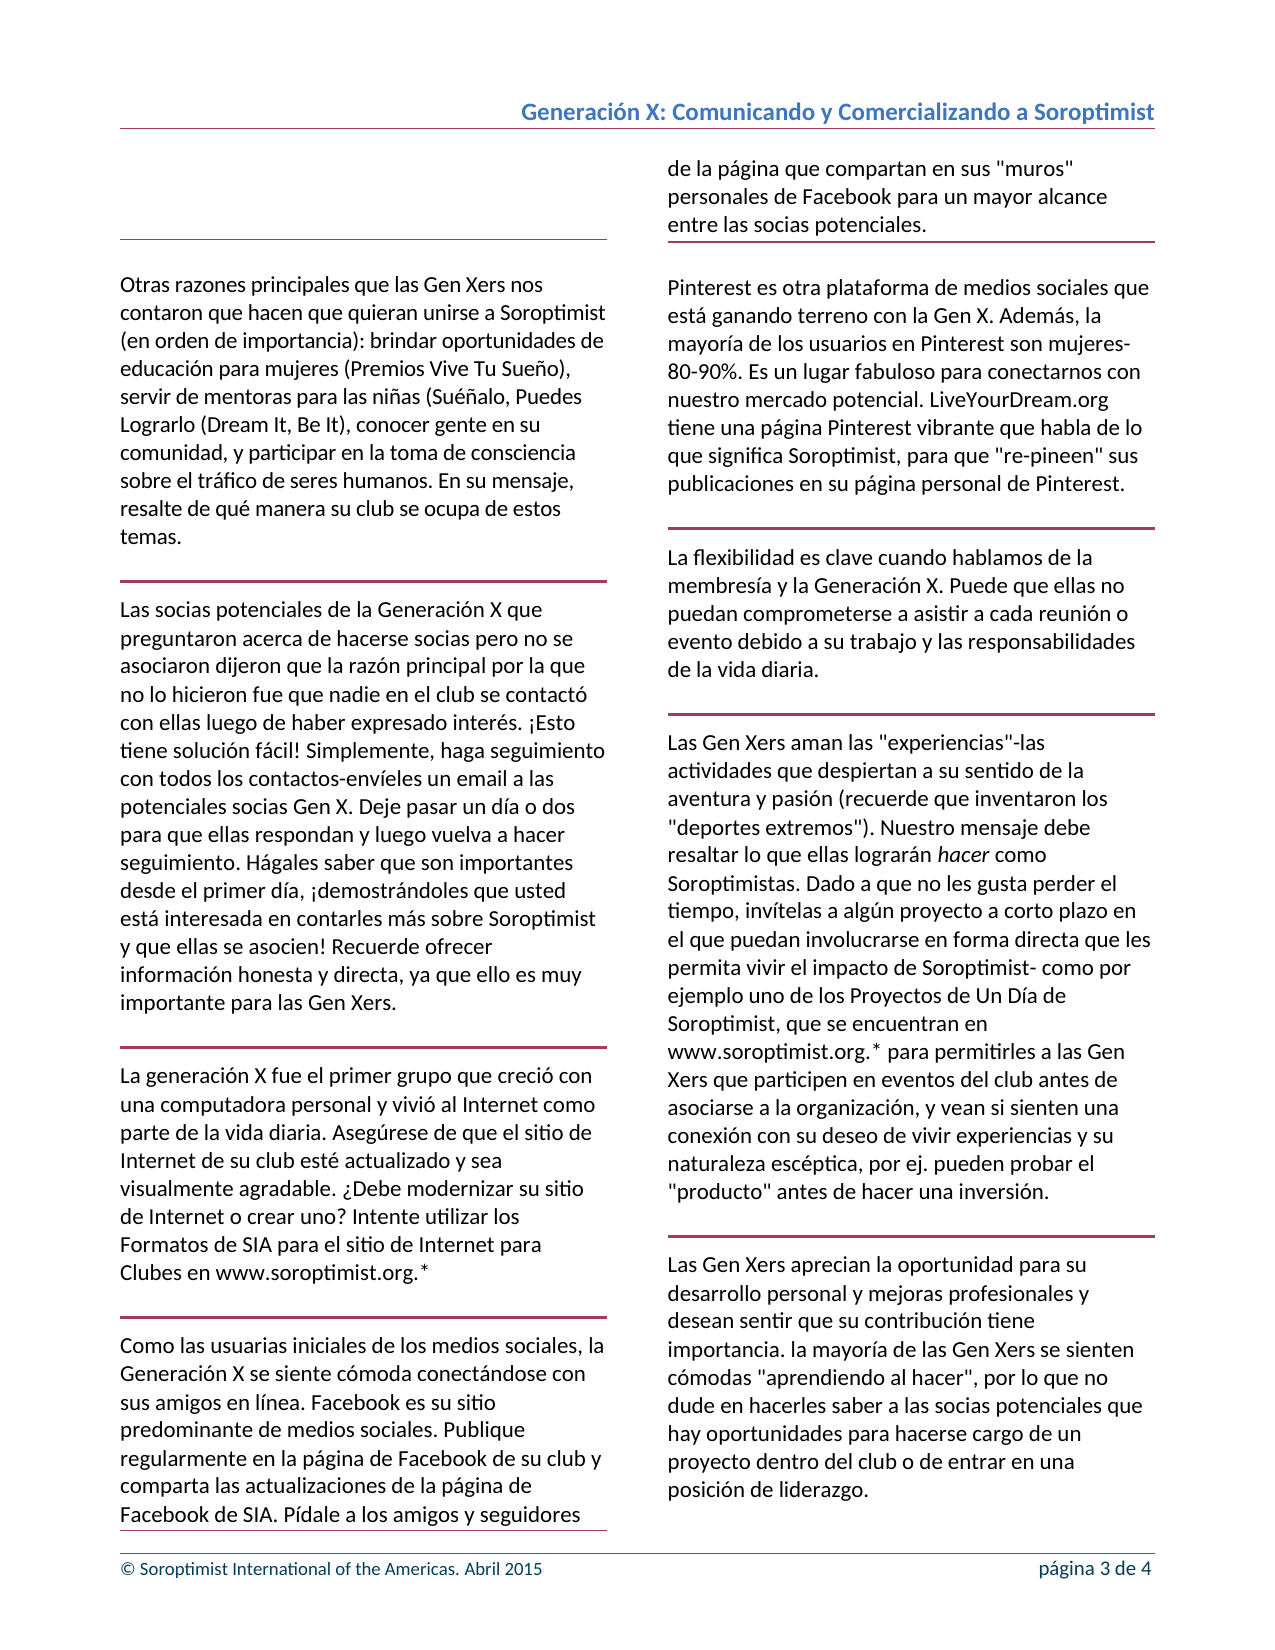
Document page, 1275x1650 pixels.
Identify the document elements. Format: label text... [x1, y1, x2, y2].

text La generación X fue el primer grupo que creció con una computadora personal y vivió al Internet como parte de la vida diaria. Asegúrese de que el sitio de Internet de su club esté actualizado y sea visualmente agradable. ¿Debe modernizar su sitio de Internet o crear uno? Intente utilizar los Formatos de SIA para el sitio de Internet para Clubes en www.soroptimist.org.* [120, 1062, 607, 1286]
text Las socias potenciales de la Generación X que preguntaron acerca de hacerse socias pero no se asociaron dijeron que la razón principal por la que no lo hicieron fue que nadie en el club se contactó con ellas luego de haber expresado interés. ¡Esto tiene solución fácil! Simplemente, haga seguimiento con todos los contactos-envíeles un email a las potenciales socias Gen X. Deje pasar un día o dos para que ellas respondan y luego vuelva a hacer seguimiento. Hágales saber que son importantes desde el primer día, ¡demostrándoles que usted está interesada en contarles más sobre Soroptimist y que ellas se asocien! Recuerde ofrecer información honesta y directa, ya que ello es muy importante para las Gen Xers. [120, 596, 607, 1016]
picture [184, 1563, 191, 1575]
text Las Gen Xers aman las "experiencias"-las actividades que despiertan a su sentido de la aventura y pasión (recuerde que inventaron los "deportes extremos"). Nuestro mensaje debe resaltar lo que ellas lograrán hacer como Soroptimistas. Dado a que no les gusta perder el tiempo, invítelas a algún proyecto a corto plazo en el que puedan involucrarse en forma directa que les permita vivir el impacto de Soroptimist- como por ejemplo uno de los Proyectos de Un Día de Soroptimist, que se encuentran en www.soroptimist.org.* para permitirles a las Gen Xers que participen en eventos del club antes de asociarse a la organización, y vean si sienten una conexión con su deseo de vivir experiencias y su naturaleza escéptica, por ej. pueden probar el "producto" antes de hacer una inversión. [667, 728, 1155, 1205]
text Las Gen Xers aprecian la oportunidad para su desarrollo personal y mejoras profesionales y desean sentir que su contribución tiene importancia. la mayoría de las Gen Xers se sienten cómodas "aprendiendo al hacer", por lo que no dude en hacerles saber a las socias potenciales que hay oportunidades para hacerse cargo de un proyecto dentro del club o de entrar en una posición de liderazgo. [667, 1251, 1155, 1503]
text La flexibilidad es clave cuando hablamos de la membresía y la Generación X. Puede que ellas no puedan comprometerse a asistir a cada reunión o evento debido a su trabajo y las responsabilidades de la vida diaria. [667, 543, 1155, 683]
text Pinterest es otra plataforma de medios sociales que está ganando terreno con la Gen X. Además, la mayoría de los usuarios en Pinterest son mujeres-80-90%. Es un lugar fabuloso para conectarnos con nuestro mercado potencial. LiveYourDream.org tiene una página Pinterest vibrante que habla de lo que significa Soroptimist, para que "re-pineen" sus publicaciones en su página personal de Pinterest. [667, 273, 1155, 497]
text Como las usuarias iniciales de los medios sociales, la Generación X se siente cómoda conectándose con sus amigos en línea. Facebook es su sitio predominante de medios sociales. Publique regularmente en la página de Facebook de su club y comparta las actualizaciones de la página de Facebook de SIA. Pídale a los amigos y seguidores de la página que compartan en sus "muros" personales de Facebook para un mayor alcance entre las socias potenciales. [667, 154, 1155, 242]
picture [287, 1563, 294, 1575]
text Otras razones principales que las Gen Xers nos contaron que hacen que quieran unirse a Soroptimist (en orden de importancia): brindar oportunidades de educación para mujeres (Premios Vive Tu Sueño), servir de mentoras para las niñas (Suéñalo, Puedes Lograrlo (Dream It, Be It), conocer gente en su comunidad, y participar en la toma de consciencia sobre el tráfico de seres humanos. En su mensaje, resalte de qué manera su club se ocupa de estos temas. [120, 270, 607, 550]
text Como las usuarias iniciales de los medios sociales, la Generación X se siente cómoda conectándose con sus amigos en línea. Facebook es su sitio predominante de medios sociales. Publique regularmente en la página de Facebook de su club y comparta las actualizaciones de la página de Facebook de SIA. Pídale a los amigos y seguidores de la página que compartan en sus "muros" personales de Facebook para un mayor alcance entre las socias potenciales. [120, 1332, 607, 1530]
picture [121, 1562, 134, 1575]
picture [175, 1566, 179, 1578]
